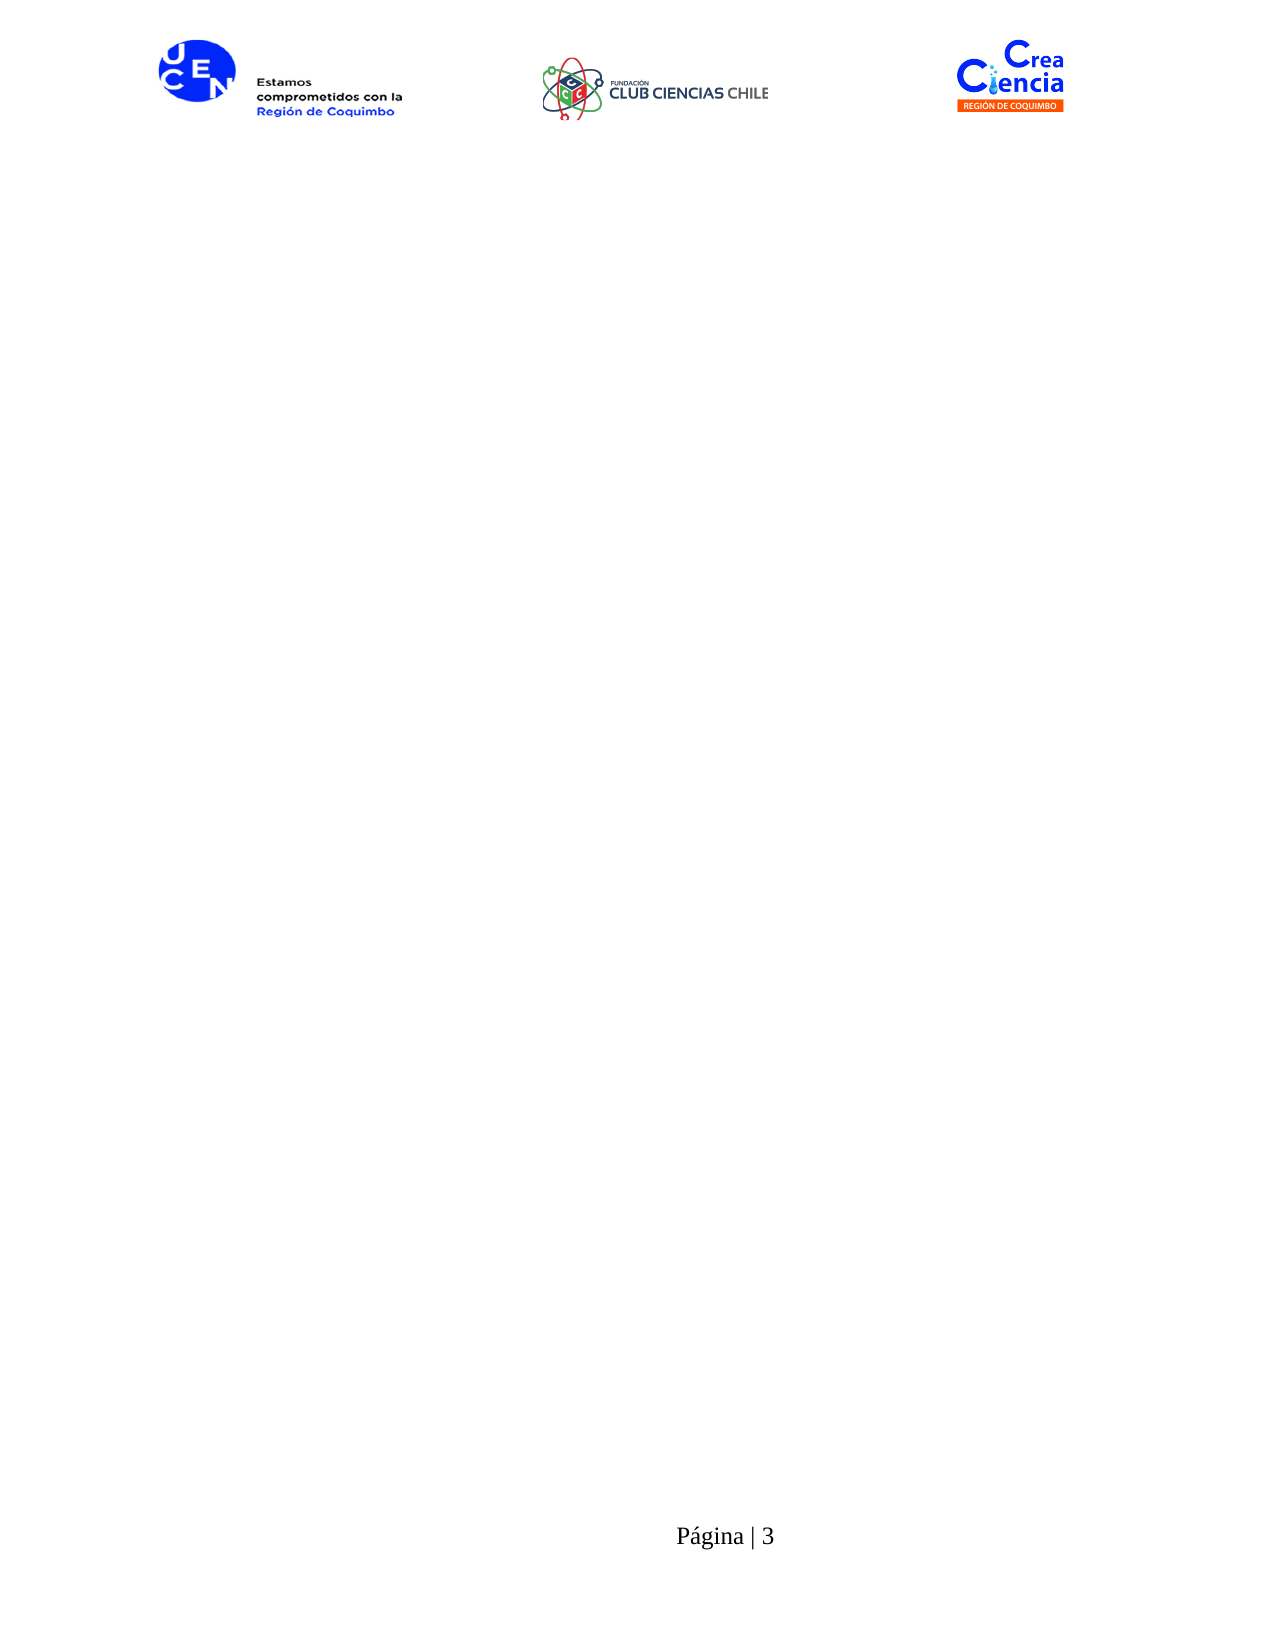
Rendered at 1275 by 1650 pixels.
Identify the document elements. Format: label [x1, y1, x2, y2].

picture [158, 39, 405, 121]
picture [950, 30, 1069, 119]
picture [542, 57, 768, 121]
